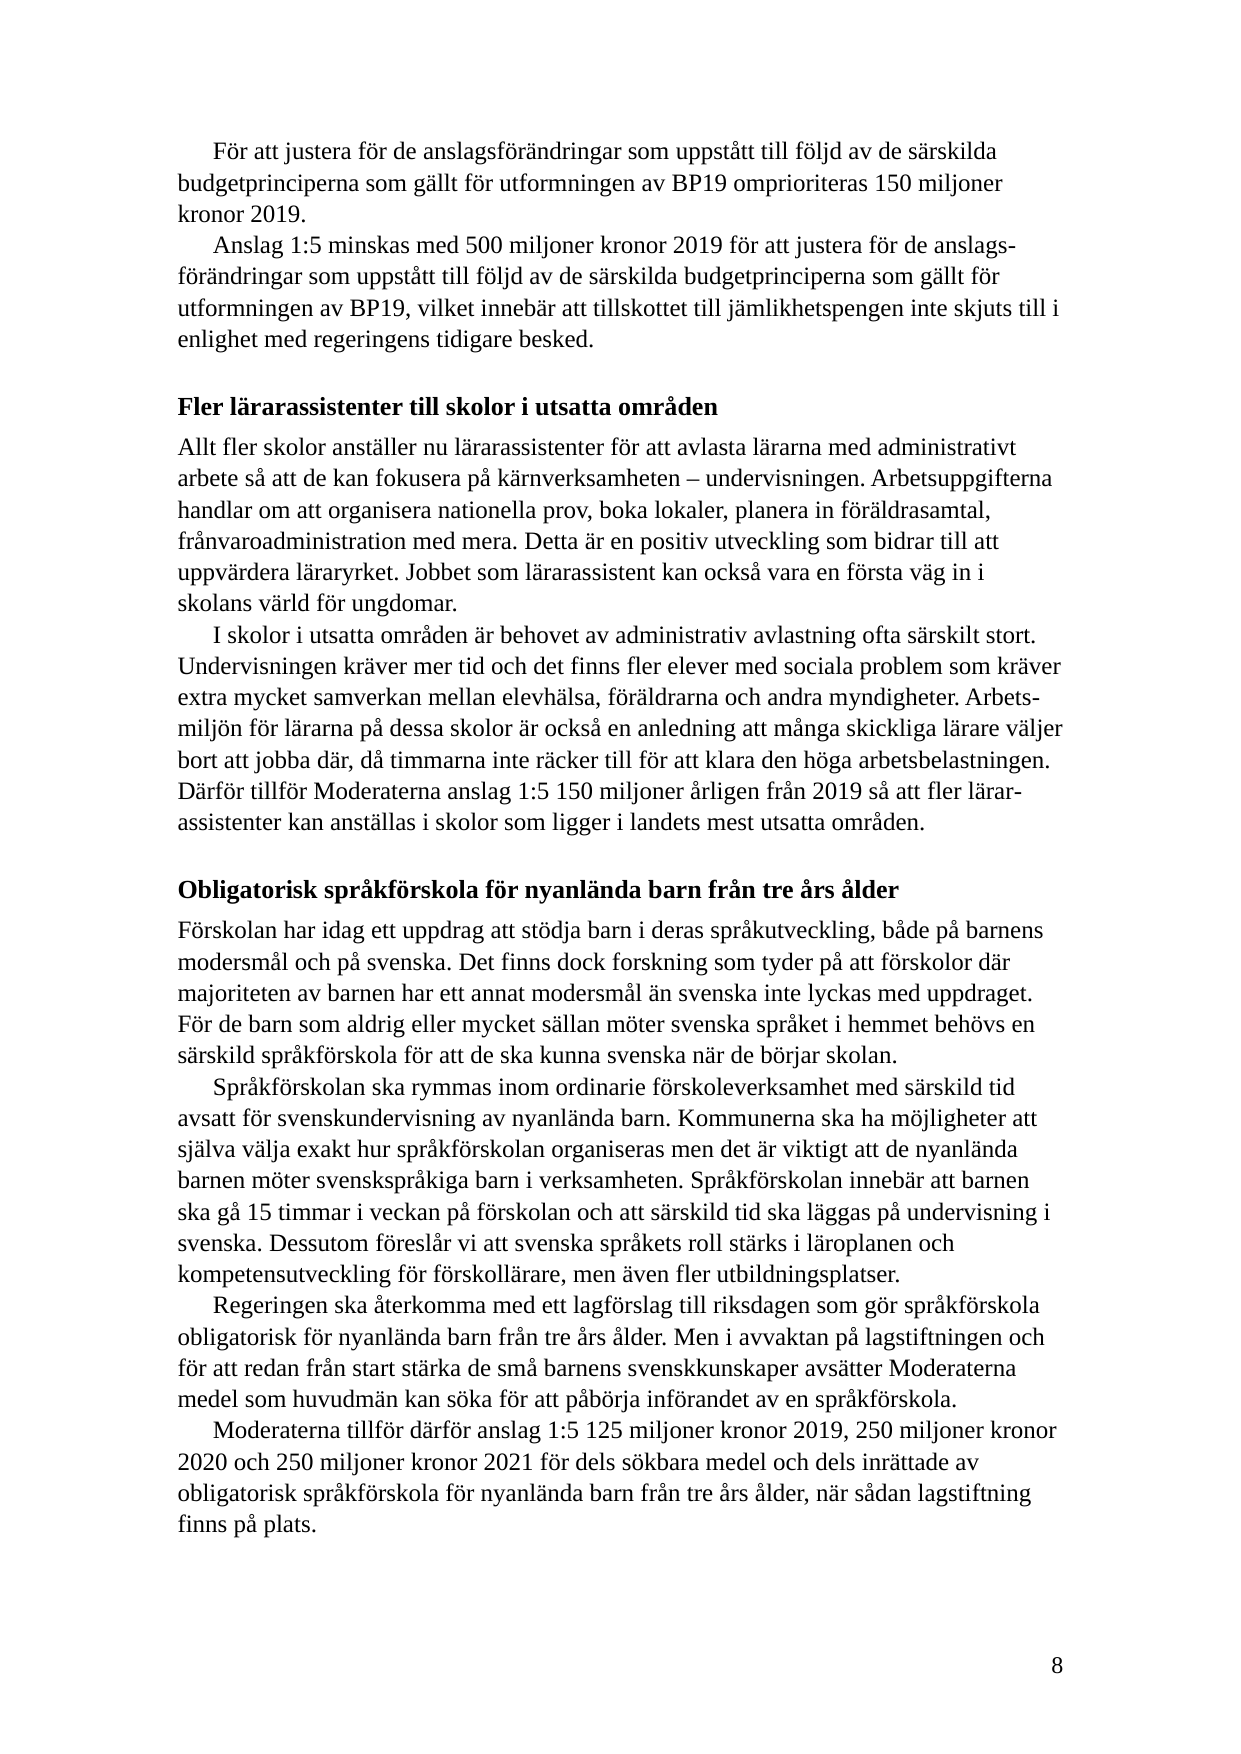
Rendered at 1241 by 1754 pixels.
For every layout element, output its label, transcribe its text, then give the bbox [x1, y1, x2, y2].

text För att justera för de anslagsförändringar som uppstått till följd av de särskilda budgetprinciperna som gällt för utformningen av BP19 omprioriteras 150 miljoner kronor 2019. [177, 134, 1063, 228]
text Regeringen ska återkomma med ett lagförslag till riksdagen som gör språkförskola obligatorisk för nyanlända barn från tre års ålder. Men i avvaktan på lagstiftningen och för att redan från start stärka de små barnens svenskkunskaper avsätter Moderaterna medel som huvudmän kan söka för att påbörja införandet av en språkförskola. [177, 1288, 1063, 1413]
text Språkförskolan ska rymmas inom ordinarie förskoleverksamhet med särskild tid avsatt för svenskundervisning av nyanlända barn. Kommunerna ska ha möjligheter att själva välja exakt hur språkförskolan organiseras men det är viktigt att de nyanlända barnen möter svenskspråkiga barn i verksamheten. Språkförskolan innebär att barnen ska gå 15 timmar i veckan på förskolan och att särskild tid ska läggas på undervisning i svenska. Dessutom föreslår vi att svenska språkets roll stärks i läroplanen och kompetensutveckling för förskollärare, men även fler utbildningsplatser. [177, 1069, 1063, 1288]
subtitle Fler lärarassistenter till skolor i utsatta områden [177, 390, 1063, 421]
text Moderaterna tillför därför anslag 1:5 125 miljoner kronor 2019, 250 miljoner kronor 2020 och 250 miljoner kronor 2021 för dels sökbara medel och dels inrättade av obligatorisk språkförskola för nyanlända barn från tre års ålder, när sådan lagstiftning finns på plats. [177, 1413, 1063, 1538]
text Förskolan har idag ett uppdrag att stödja barn i deras språkutveckling, både på barnens modersmål och på svenska. Det finns dock forskning som tyder på att förskolor där majoriteten av barnen har ett annat modersmål än svenska inte lyckas med uppdraget. För de barn som aldrig eller mycket sällan möter svenska språket i hemmet behövs en särskild språkförskola för att de ska kunna svenska när de börjar skolan. [177, 913, 1063, 1069]
text I skolor i utsatta områden är behovet av administrativ avlastning ofta särskilt stort. Undervisningen kräver mer tid och det finns fler elever med sociala problem som kräver extra mycket samverkan mellan elevhälsa, föräldrarna och andra myndigheter. Arbetsmiljön för lärarna på dessa skolor är också en anledning att många skickliga lärare väljer bort att jobba där, då timmarna inte räcker till för att klara den höga arbetsbelastningen. Därför tillför Moderaterna anslag 1:5 150 miljoner årligen från 2019 så att fler lärarassistenter kan anställas i skolor som ligger i landets mest utsatta områden. [177, 617, 1063, 836]
subtitle Obligatorisk språkförskola för nyanlända barn från tre års ålder [177, 873, 1063, 905]
text Allt fler skolor anställer nu lärarassistenter för att avlasta lärarna med administrativt arbete så att de kan fokusera på kärnverksamheten – undervisningen. Arbetsuppgifterna handlar om att organisera nationella prov, boka lokaler, planera in föräldrasamtal, frånvaroadministration med mera. Detta är en positiv utveckling som bidrar till att uppvärdera läraryrket. Jobbet som lärarassistent kan också vara en första väg in i skolans värld för ungdomar. [177, 430, 1063, 617]
text Anslag 1:5 minskas med 500 miljoner kronor 2019 för att justera för de anslagsförändringar som uppstått till följd av de särskilda budgetprinciperna som gällt för utformningen av BP19, vilket innebär att tillskottet till jämlikhetspengen inte skjuts till i enlighet med regeringens tidigare besked. [177, 228, 1063, 353]
